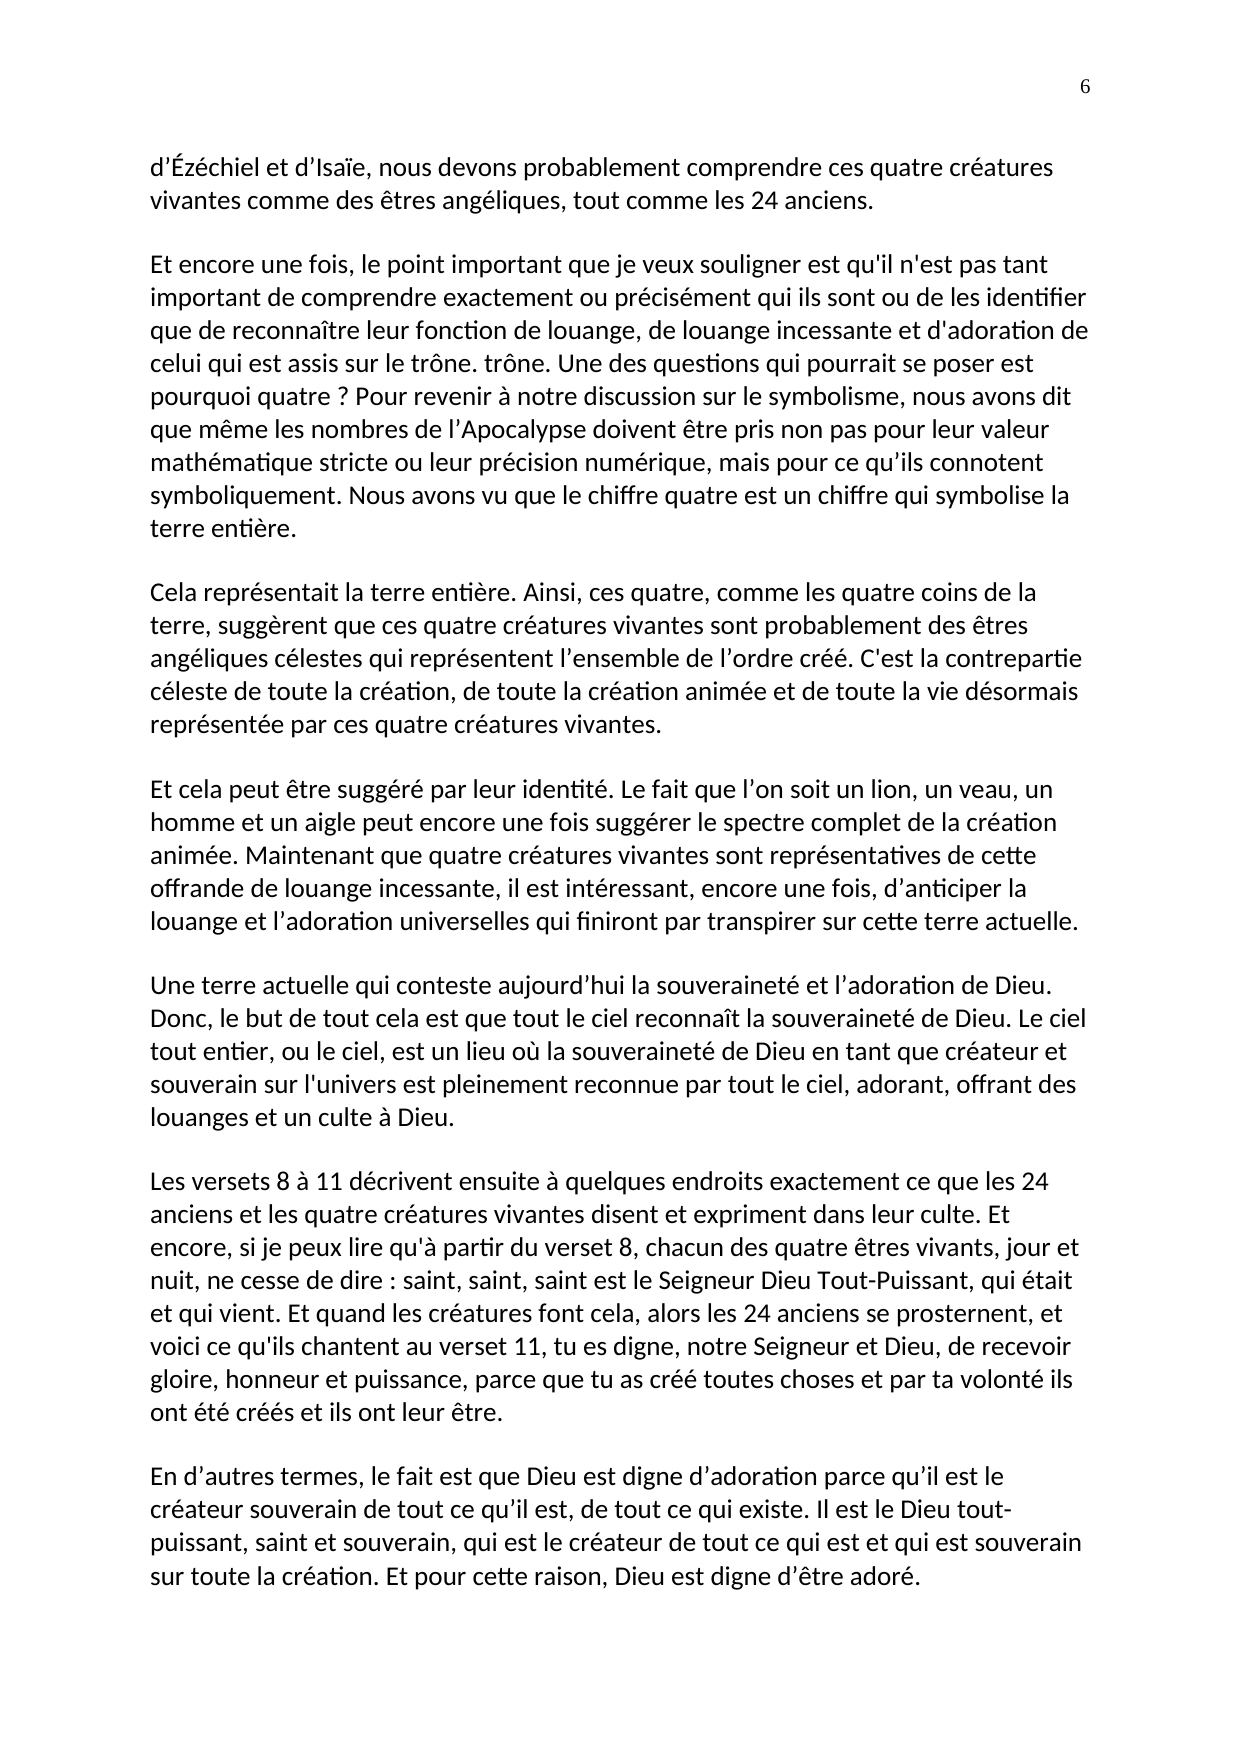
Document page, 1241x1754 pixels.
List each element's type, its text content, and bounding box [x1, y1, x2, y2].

text Une terre actuelle qui conteste aujourd’hui la souveraineté et l’adoration de Dieu. Donc, le but de tout cela est que tout le ciel reconnaît la souveraineté de Dieu. Le ciel tout entier, ou le ciel, est un lieu où la souveraineté de Dieu en tant que créateur et souverain sur l'univers est pleinement reconnue par tout le ciel, adorant, offrant des louanges et un culte à Dieu. [150, 968, 1090, 1133]
text En d’autres termes, le fait est que Dieu est digne d’adoration parce qu’il est le créateur souverain de tout ce qu’il est, de tout ce qui existe. Il est le Dieu tout-puissant, saint et souverain, qui est le créateur de tout ce qui est et qui est souverain sur toute la création. Et pour cette raison, Dieu est digne d’être adoré. [150, 1459, 1090, 1592]
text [150, 150, 1090, 216]
text Les versets 8 à 11 décrivent ensuite à quelques endroits exactement ce que les 24 anciens et les quatre créatures vivantes disent et expriment dans leur culte. Et encore, si je peux lire qu'à partir du verset 8, chacun des quatre êtres vivants, jour et nuit, ne cesse de dire : saint, saint, saint est le Seigneur Dieu Tout-Puissant, qui était et qui vient. Et quand les créatures font cela, alors les 24 anciens se prosternent, et voici ce qu'ils chantent au verset 11, tu es digne, notre Seigneur et Dieu, de recevoir gloire, honneur et puissance, parce que tu as créé toutes choses et par ta volonté ils ont été créés et ils ont leur être. [150, 1164, 1090, 1428]
text Cela représentait la terre entière. Ainsi, ces quatre, comme les quatre coins de la terre, suggèrent que ces quatre créatures vivantes sont probablement des êtres angéliques célestes qui représentent l’ensemble de l’ordre créé. C'est la contrepartie céleste de toute la création, de toute la création animée et de toute la vie désormais représentée par ces quatre créatures vivantes. [150, 576, 1090, 741]
text Et cela peut être suggéré par leur identité. Le fait que l’on soit un lion, un veau, un homme et un aigle peut encore une fois suggérer le spectre complet de la création animée. Maintenant que quatre créatures vivantes sont représentatives de cette offrande de louange incessante, il est intéressant, encore une fois, d’anticiper la louange et l’adoration universelles qui finiront par transpirer sur cette terre actuelle. [150, 772, 1090, 937]
text Et encore une fois, le point important que je veux souligner est qu'il n'est pas tant important de comprendre exactement ou précisément qui ils sont ou de les identifier que de reconnaître leur fonction de louange, de louange incessante et d'adoration de celui qui est assis sur le trône. trône. Une des questions qui pourrait se poser est pourquoi quatre ? Pour revenir à notre discussion sur le symbolisme, nous avons dit que même les nombres de l’Apocalypse doivent être pris non pas pour leur valeur mathématique stricte ou leur précision numérique, mais pour ce qu’ils connotent symboliquement. Nous avons vu que le chiffre quatre est un chiffre qui symbolise la terre entière. [150, 247, 1090, 544]
